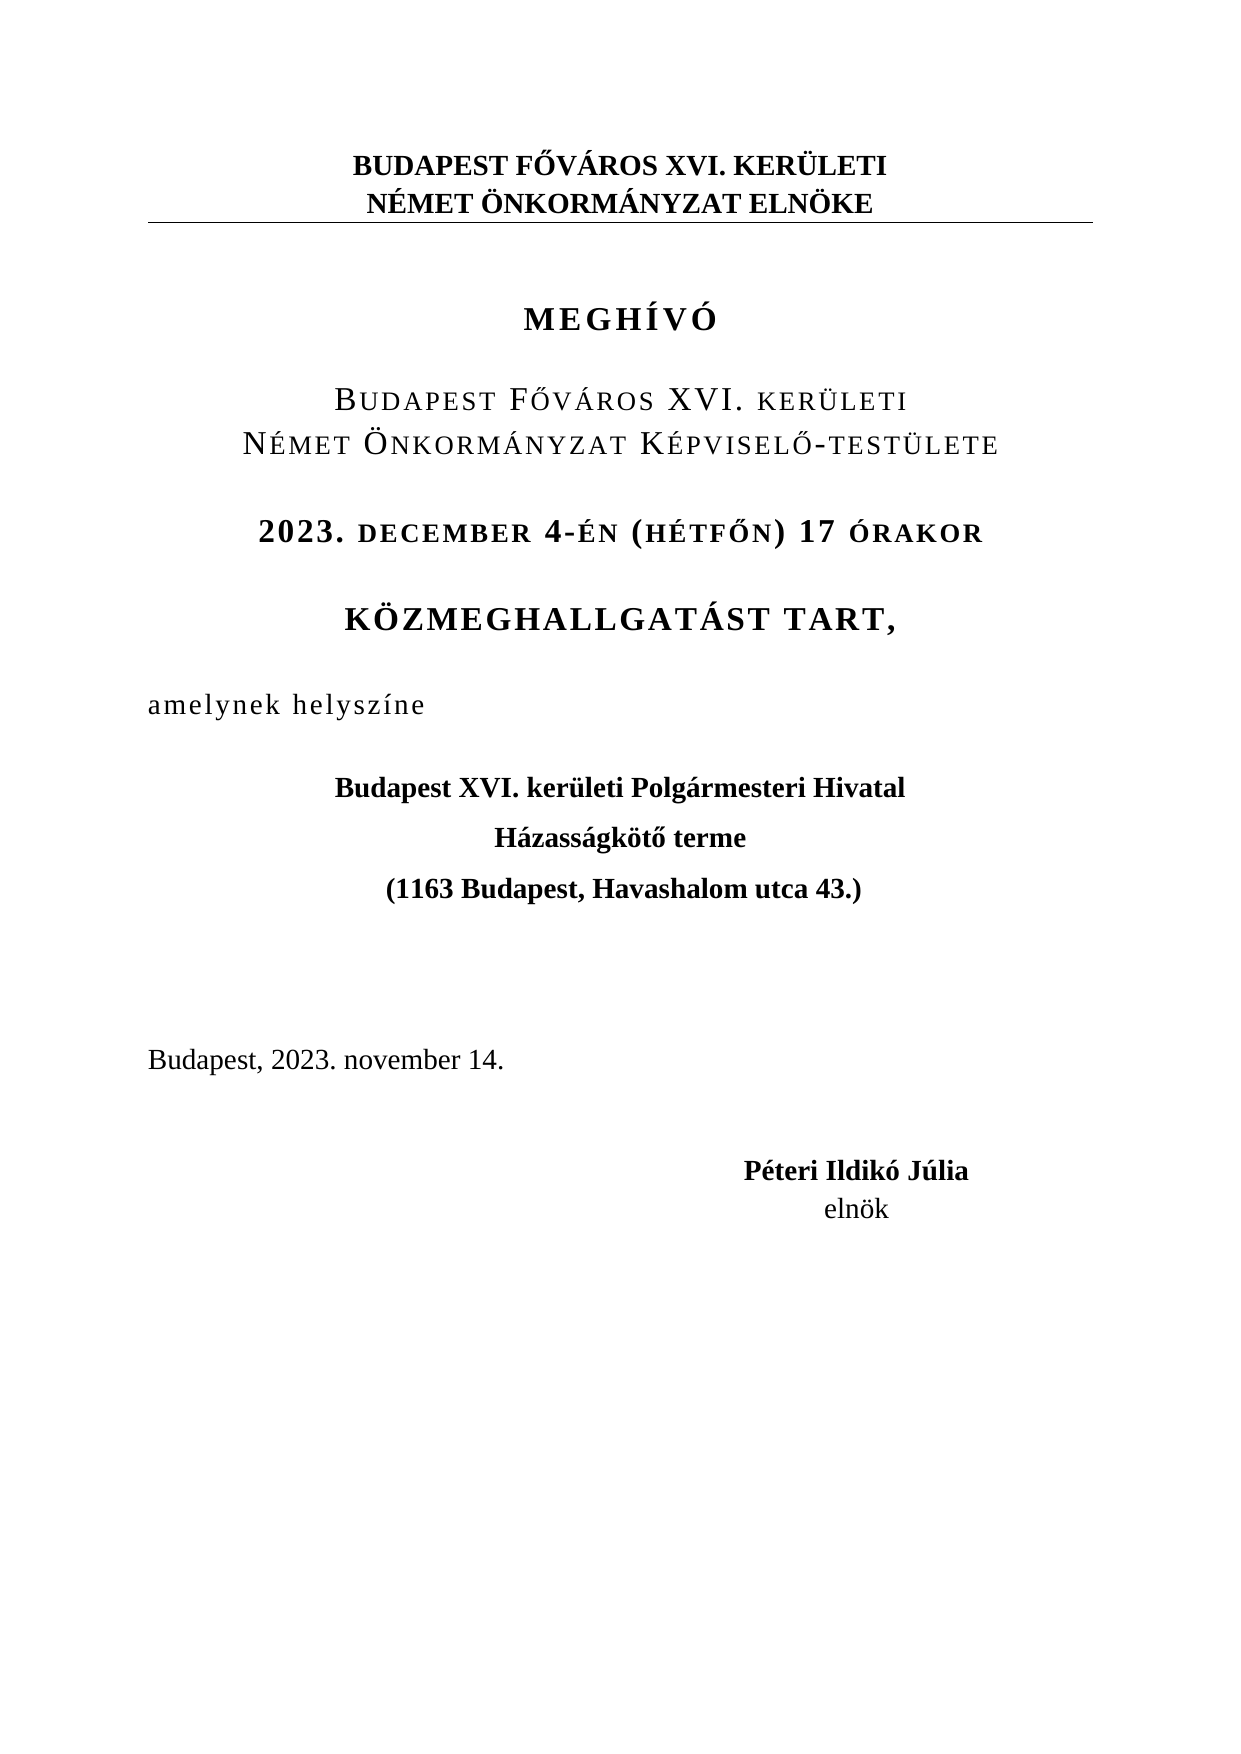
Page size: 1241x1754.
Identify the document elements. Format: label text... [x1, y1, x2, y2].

text Német Önkormányzat Képviselő-testülete [148, 423, 1093, 461]
text KÖZMEGHALLGATÁST TART, [148, 599, 1093, 638]
text Házasságkötő terme [148, 820, 1093, 854]
text Budapest XVI. kerületi Polgármesteri Hivatal [148, 770, 1093, 804]
text amelynek helyszíne [148, 687, 1093, 721]
text elnök [620, 1191, 1093, 1225]
text Budapest, 2023. november 14. [148, 1042, 1093, 1076]
text Péteri Ildikó Júlia [620, 1153, 1093, 1186]
text NÉMET ÖNKORMÁNYZAT ELNÖKE [148, 186, 1093, 222]
text MEGHÍVÓ [148, 299, 1093, 338]
text Budapest Főváros XVI. kerületi [148, 379, 1093, 417]
text BUDAPEST FŐVÁROS XVI. KERÜLETI [148, 148, 1093, 181]
text (1163 Budapest, Havashalom utca 43.) [148, 871, 1093, 904]
text 2023. december 4-én (hétfőn) 17 órakor [148, 511, 1093, 549]
